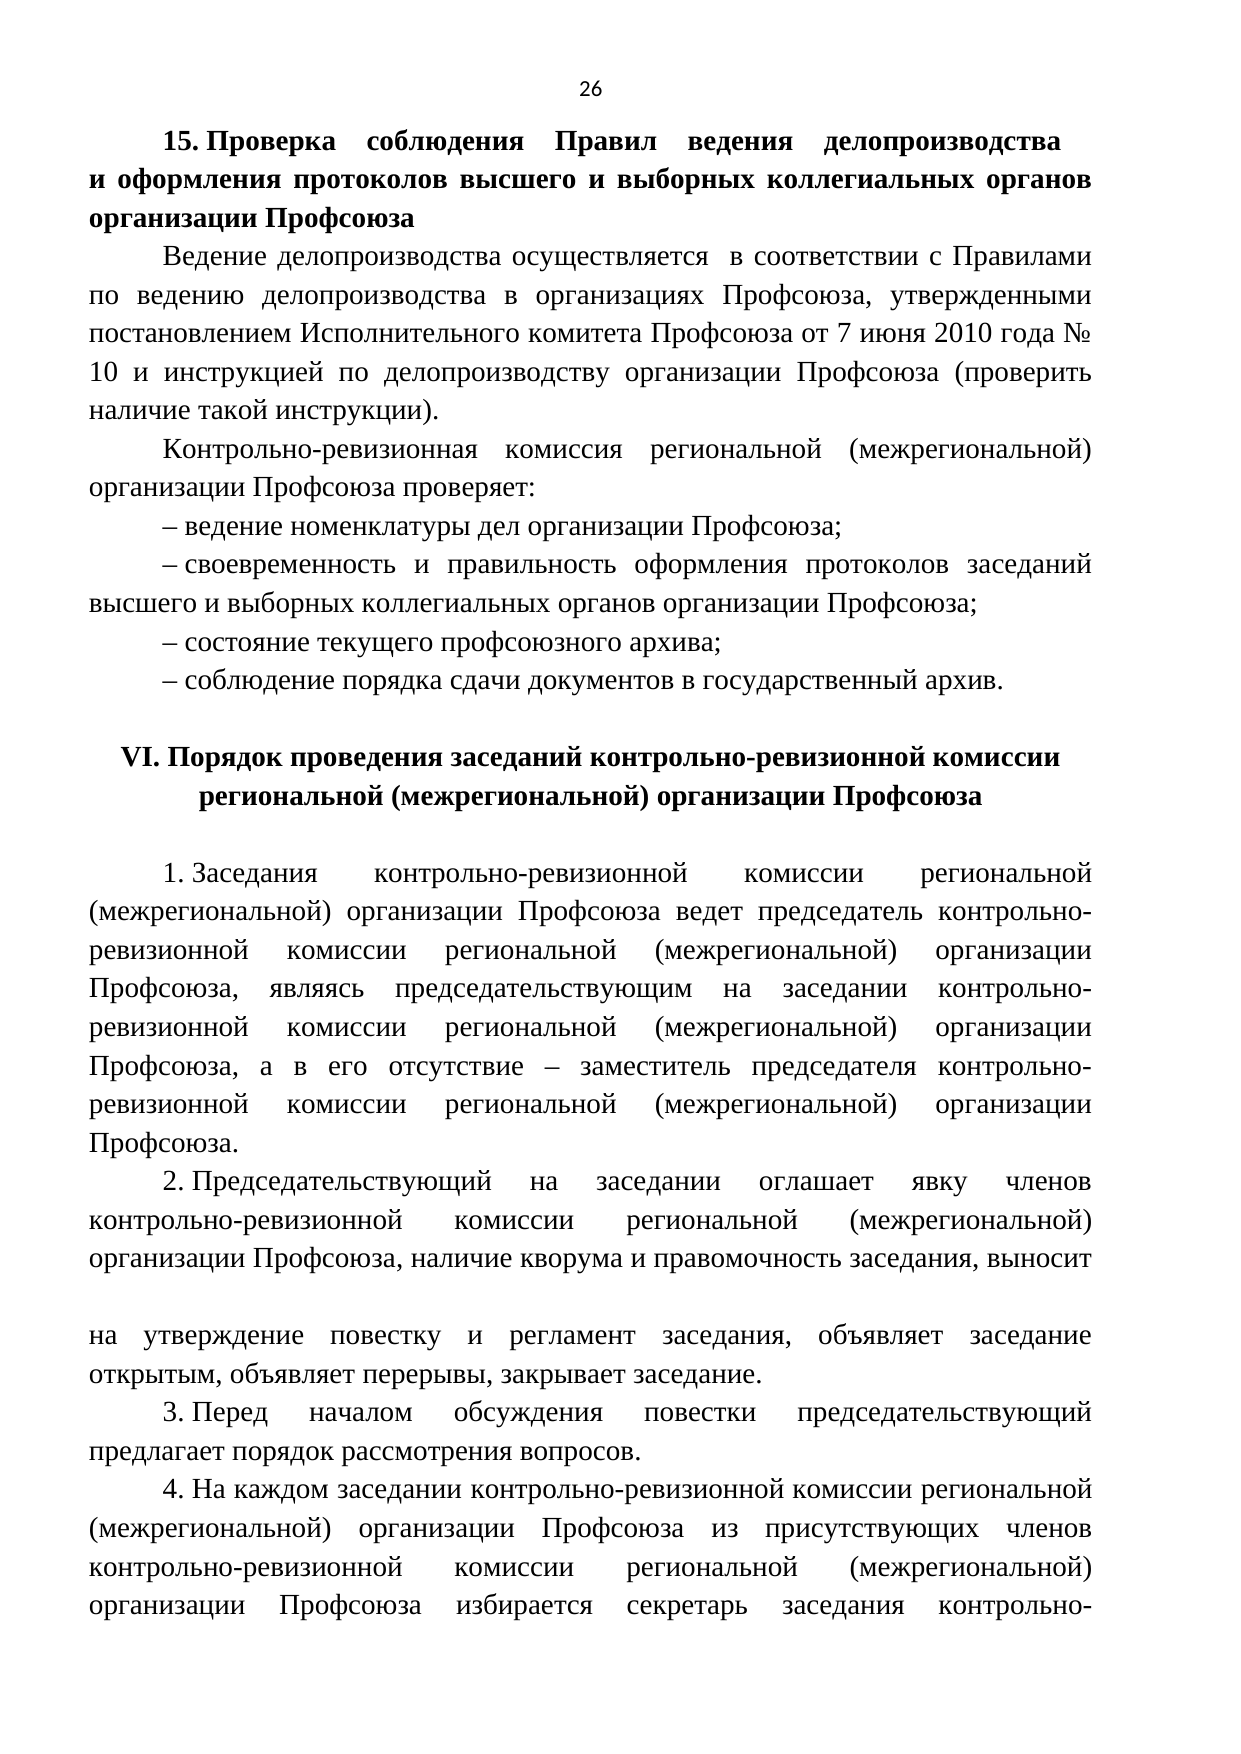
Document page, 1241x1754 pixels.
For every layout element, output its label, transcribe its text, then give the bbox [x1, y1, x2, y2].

text 1. Заседания контрольно-ревизионной комиссии региональной (межрегиональной) организации Профсоюза ведет председатель контрольно-ревизионной комиссии региональной (межрегиональной) организации Профсоюза, являясь председательствующим на заседании контрольно-ревизионной комиссии региональной (межрегиональной) организации Профсоюза, а в его отсутствие – заместитель председателя контрольно-ревизионной комиссии региональной (межрегиональной) организации Профсоюза. [89, 855, 1092, 1158]
text 15. Проверка соблюдения Правил ведения делопроизводства и оформления протоколов высшего и выборных коллегиальных органов организации Профсоюза [89, 123, 1092, 233]
text 3. Перед началом обсуждения повестки председательствующий предлагает порядок рассмотрения вопросов. [89, 1394, 1092, 1467]
text Ведение делопроизводства осуществляется в соответствии с Правилами по ведению делопроизводства в организациях Профсоюза, утвержденными постановлением Исполнительного комитета Профсоюза от 7 июня 2010 года № 10 и инструкцией по делопроизводству организации Профсоюза (проверить наличие такой инструкции). [89, 238, 1092, 426]
text – ведение номенклатуры дел организации Профсоюза; [89, 508, 1092, 542]
text 2. Председательствующий на заседании оглашает явку членов контрольно-ревизионной комиссии региональной (межрегиональной) организации Профсоюза, наличие кворума и правомочность заседания, выносит на утверждение повестку и регламент заседания, объявляет заседание открытым, объявляет перерывы, закрывает заседание. [89, 1163, 1092, 1389]
text – соблюдение порядка сдачи документов в государственный архив. [89, 662, 1092, 696]
text Контрольно-ревизионная комиссия региональной (межрегиональной) организации Профсоюза проверяет: [89, 431, 1092, 503]
text VI. Порядок проведения заседаний контрольно-ревизионной комиссии региональной (межрегиональной) организации Профсоюза [89, 739, 1092, 811]
text – состояние текущего профсоюзного архива; [89, 624, 1092, 657]
text – своевременность и правильность оформления протоколов заседаний высшего и выборных коллегиальных органов организации Профсоюза; [89, 547, 1092, 619]
